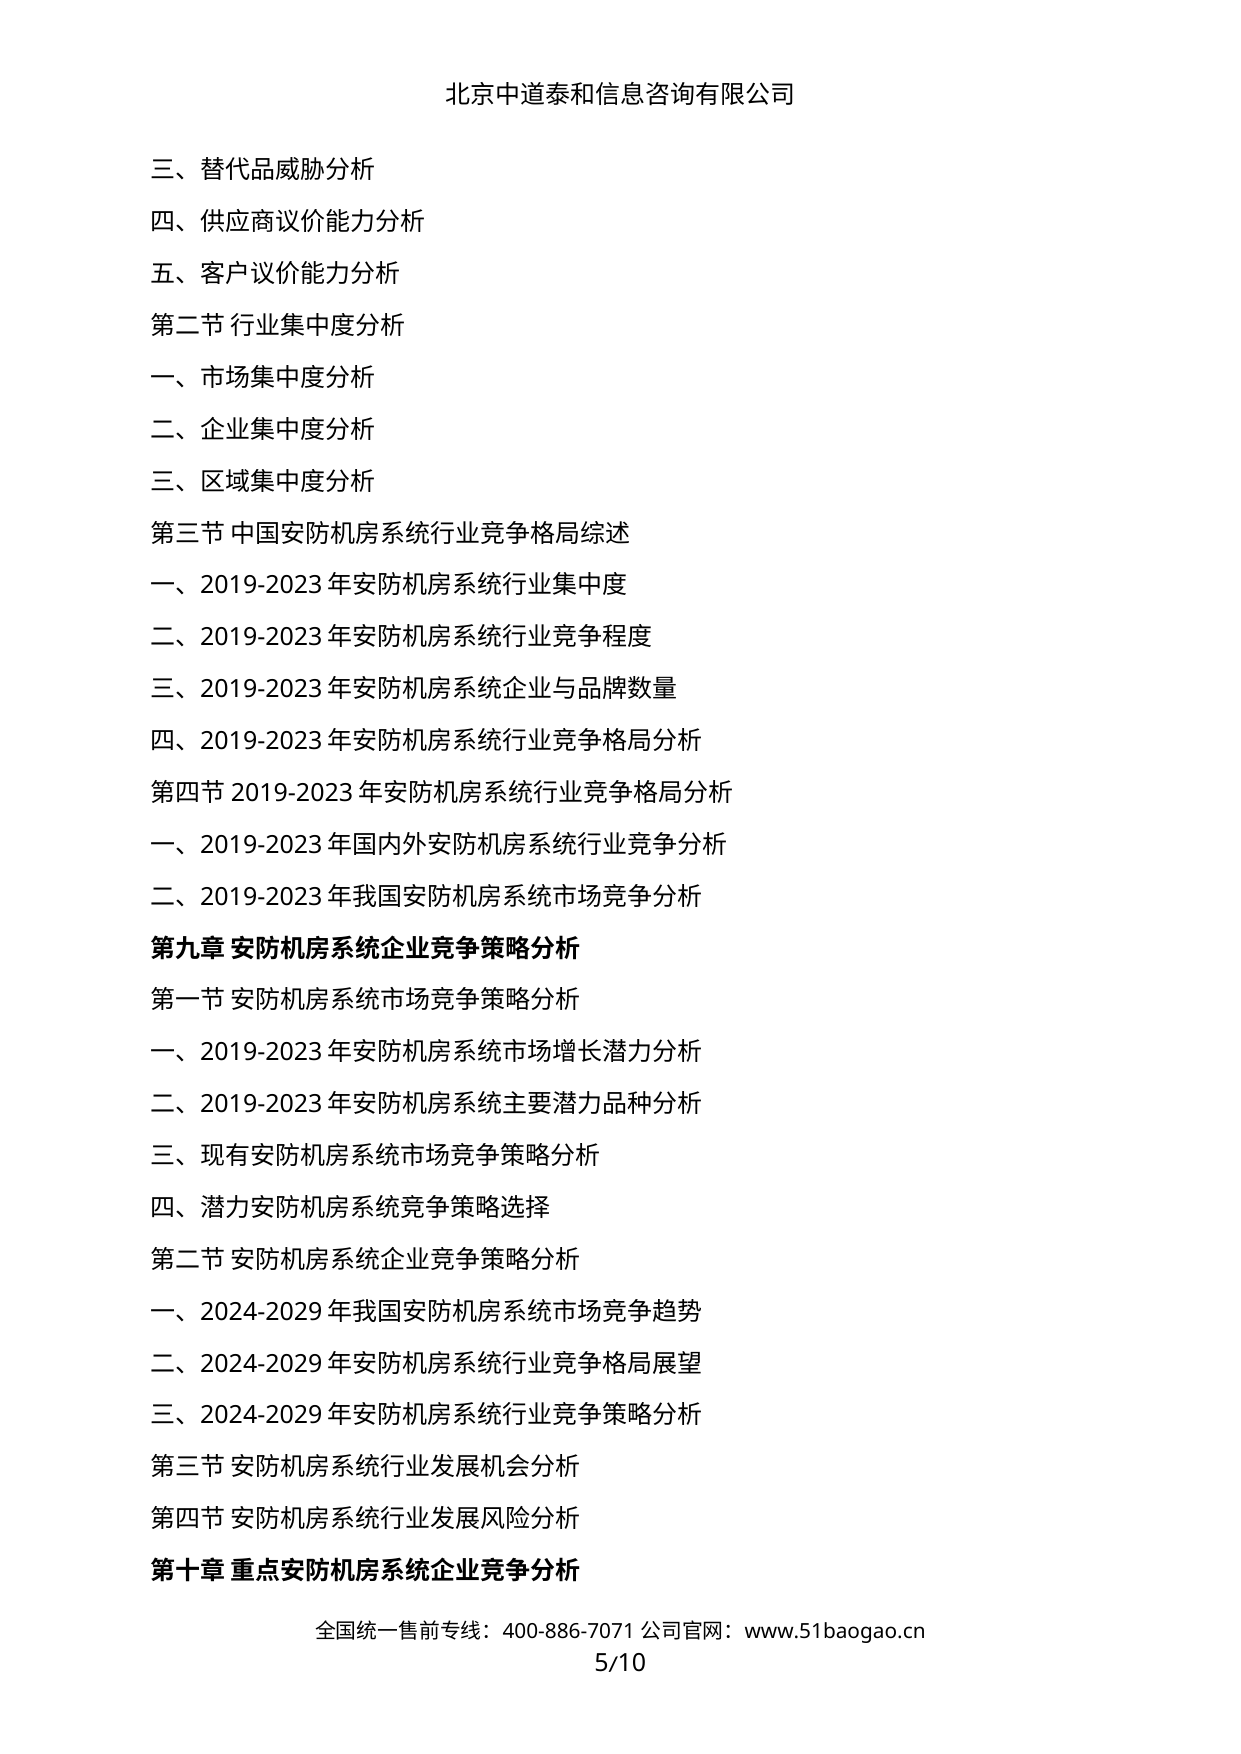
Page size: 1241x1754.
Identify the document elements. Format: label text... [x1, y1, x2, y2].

text 三、2019-2023年安防机房系统企业与品牌数量 [150, 669, 1090, 705]
text 第二节 安防机房系统企业竞争策略分析 [150, 1239, 1090, 1276]
text 四、供应商议价能力分析 [150, 202, 1090, 238]
text 第三节 安防机房系统行业发展机会分析 [150, 1447, 1090, 1483]
text 二、2024-2029年安防机房系统行业竞争格局展望 [150, 1343, 1090, 1379]
text 第四节 安防机房系统行业发展风险分析 [150, 1499, 1090, 1535]
text 四、2019-2023年安防机房系统行业竞争格局分析 [150, 721, 1090, 757]
text 第十章 重点安防机房系统企业竞争分析 [150, 1551, 1090, 1587]
text 一、2024-2029年我国安防机房系统市场竞争趋势 [150, 1291, 1090, 1327]
text 一、2019-2023年国内外安防机房系统行业竞争分析 [150, 824, 1090, 861]
text 三、替代品威胁分析 [150, 150, 1090, 186]
text 一、市场集中度分析 [150, 357, 1090, 394]
text 二、企业集中度分析 [150, 409, 1090, 446]
text 四、潜力安防机房系统竞争策略选择 [150, 1187, 1090, 1224]
text 三、2024-2029年安防机房系统行业竞争策略分析 [150, 1395, 1090, 1431]
text 五、客户议价能力分析 [150, 254, 1090, 290]
text 一、2019-2023年安防机房系统市场增长潜力分析 [150, 1032, 1090, 1068]
text 第三节 中国安防机房系统行业竞争格局综述 [150, 513, 1090, 549]
text 三、现有安防机房系统市场竞争策略分析 [150, 1136, 1090, 1172]
text 二、2019-2023年安防机房系统行业竞争程度 [150, 617, 1090, 653]
text 第二节 行业集中度分析 [150, 306, 1090, 342]
text 第九章 安防机房系统企业竞争策略分析 [150, 928, 1090, 964]
text 二、2019-2023年安防机房系统主要潜力品种分析 [150, 1084, 1090, 1120]
text 第四节 2019-2023年安防机房系统行业竞争格局分析 [150, 772, 1090, 809]
text 第一节 安防机房系统市场竞争策略分析 [150, 980, 1090, 1016]
text 一、2019-2023年安防机房系统行业集中度 [150, 565, 1090, 601]
text 二、2019-2023年我国安防机房系统市场竞争分析 [150, 876, 1090, 912]
text 三、区域集中度分析 [150, 461, 1090, 497]
